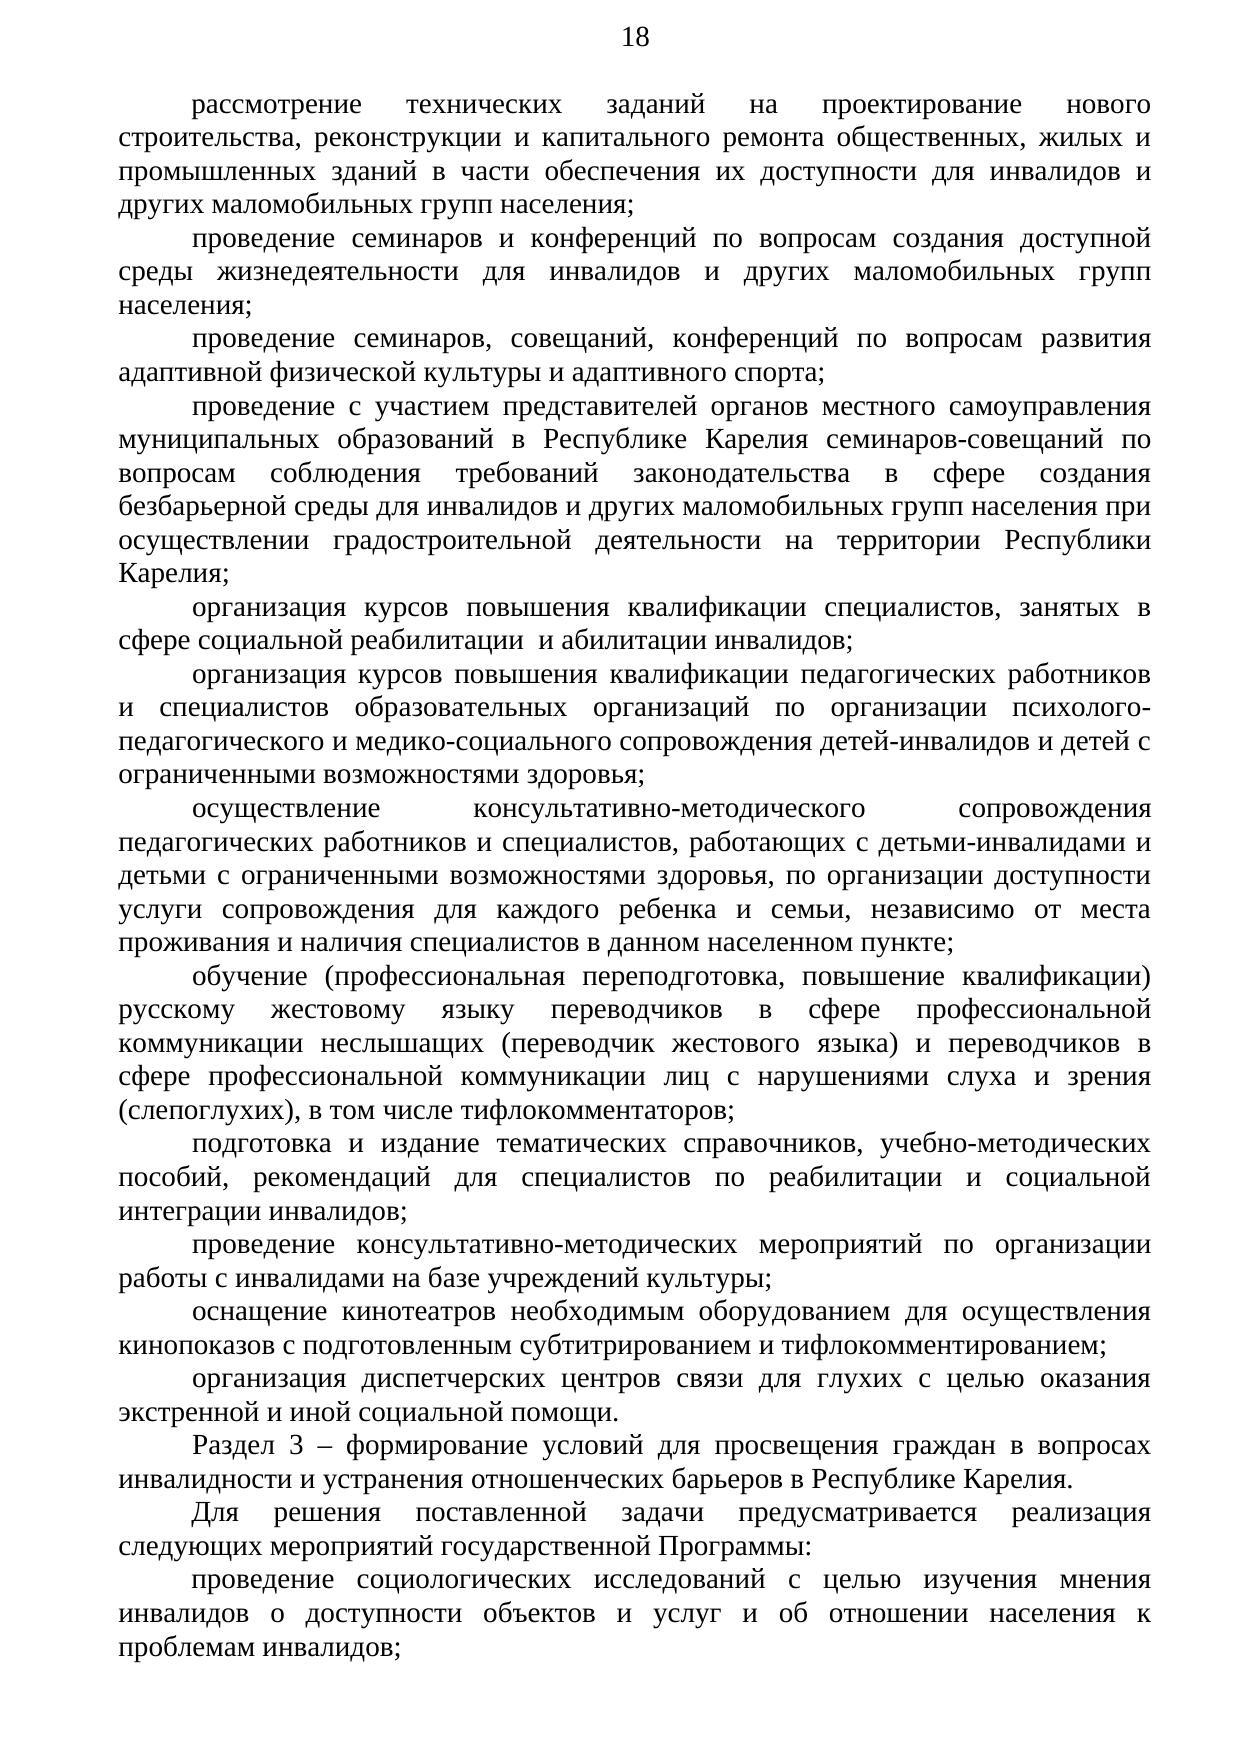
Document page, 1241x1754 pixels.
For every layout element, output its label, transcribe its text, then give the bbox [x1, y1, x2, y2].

text организация курсов повышения квалификации педагогических работников и специалистов образовательных организаций по организации психолого-педагогического и медико-социального сопровождения детей-инвалидов и детей с ограниченными возможностями здоровья; [118, 656, 1152, 790]
text проведение консультативно-методических мероприятий по организации работы с инвалидами на базе учреждений культуры; [118, 1226, 1152, 1293]
text проведение социологических исследований с целью изучения мнения инвалидов о доступности объектов и услуг и об отношении населения к проблемам инвалидов; [118, 1562, 1152, 1662]
text организация диспетчерских центров связи для глухих с целью оказания экстренной и иной социальной помощи. [118, 1360, 1152, 1427]
text осуществление консультативно-методического сопровождения педагогических работников и специалистов, работающих с детьми-инвалидами и детьми с ограниченными возможностями здоровья, по организации доступности услуги сопровождения для каждого ребенка и семьи, независимо от места проживания и наличия специалистов в данном населенном пункте; [118, 790, 1152, 958]
text рассмотрение технических заданий на проектирование нового строительства, реконструкции и капитального ремонта общественных, жилых и промышленных зданий в части обеспечения их доступности для инвалидов и других маломобильных групп населения; [118, 86, 1152, 220]
text подготовка и издание тематических справочников, учебно-методических пособий, рекомендаций для специалистов по реабилитации и социальной интеграции инвалидов; [118, 1126, 1152, 1226]
text проведение семинаров и конференций по вопросам создания доступной среды жизнедеятельности для инвалидов и других маломобильных групп населения; [118, 220, 1152, 321]
text проведение семинаров, совещаний, конференций по вопросам развития адаптивной физической культуры и адаптивного спорта; [118, 321, 1152, 388]
text организация курсов повышения квалификации специалистов, занятых в сфере социальной реабилитации и абилитации инвалидов; [118, 589, 1152, 656]
text проведение с участием представителей органов местного самоуправления муниципальных образований в Республике Карелия семинаров-совещаний по вопросам соблюдения требований законодательства в сфере создания безбарьерной среды для инвалидов и других маломобильных групп населения при осуществлении градостроительной деятельности на территории Республики Карелия; [118, 388, 1152, 589]
text Для решения поставленной задачи предусматривается реализация следующих мероприятий государственной Программы: [118, 1494, 1152, 1562]
text оснащение кинотеатров необходимым оборудованием для осуществления кинопоказов с подготовленным субтитрированием и тифлокомментированием; [118, 1293, 1152, 1360]
text обучение (профессиональная переподготовка, повышение квалификации) русскому жестовому языку переводчиков в сфере профессиональной коммуникации неслышащих (переводчик жестового языка) и переводчиков в сфере профессиональной коммуникации лиц с нарушениями слуха и зрения (слепоглухих), в том числе тифлокомментаторов; [118, 958, 1152, 1126]
text Раздел 3 – формирование условий для просвещения граждан в вопросах инвалидности и устранения отношенческих барьеров в Республике Карелия. [118, 1427, 1152, 1494]
